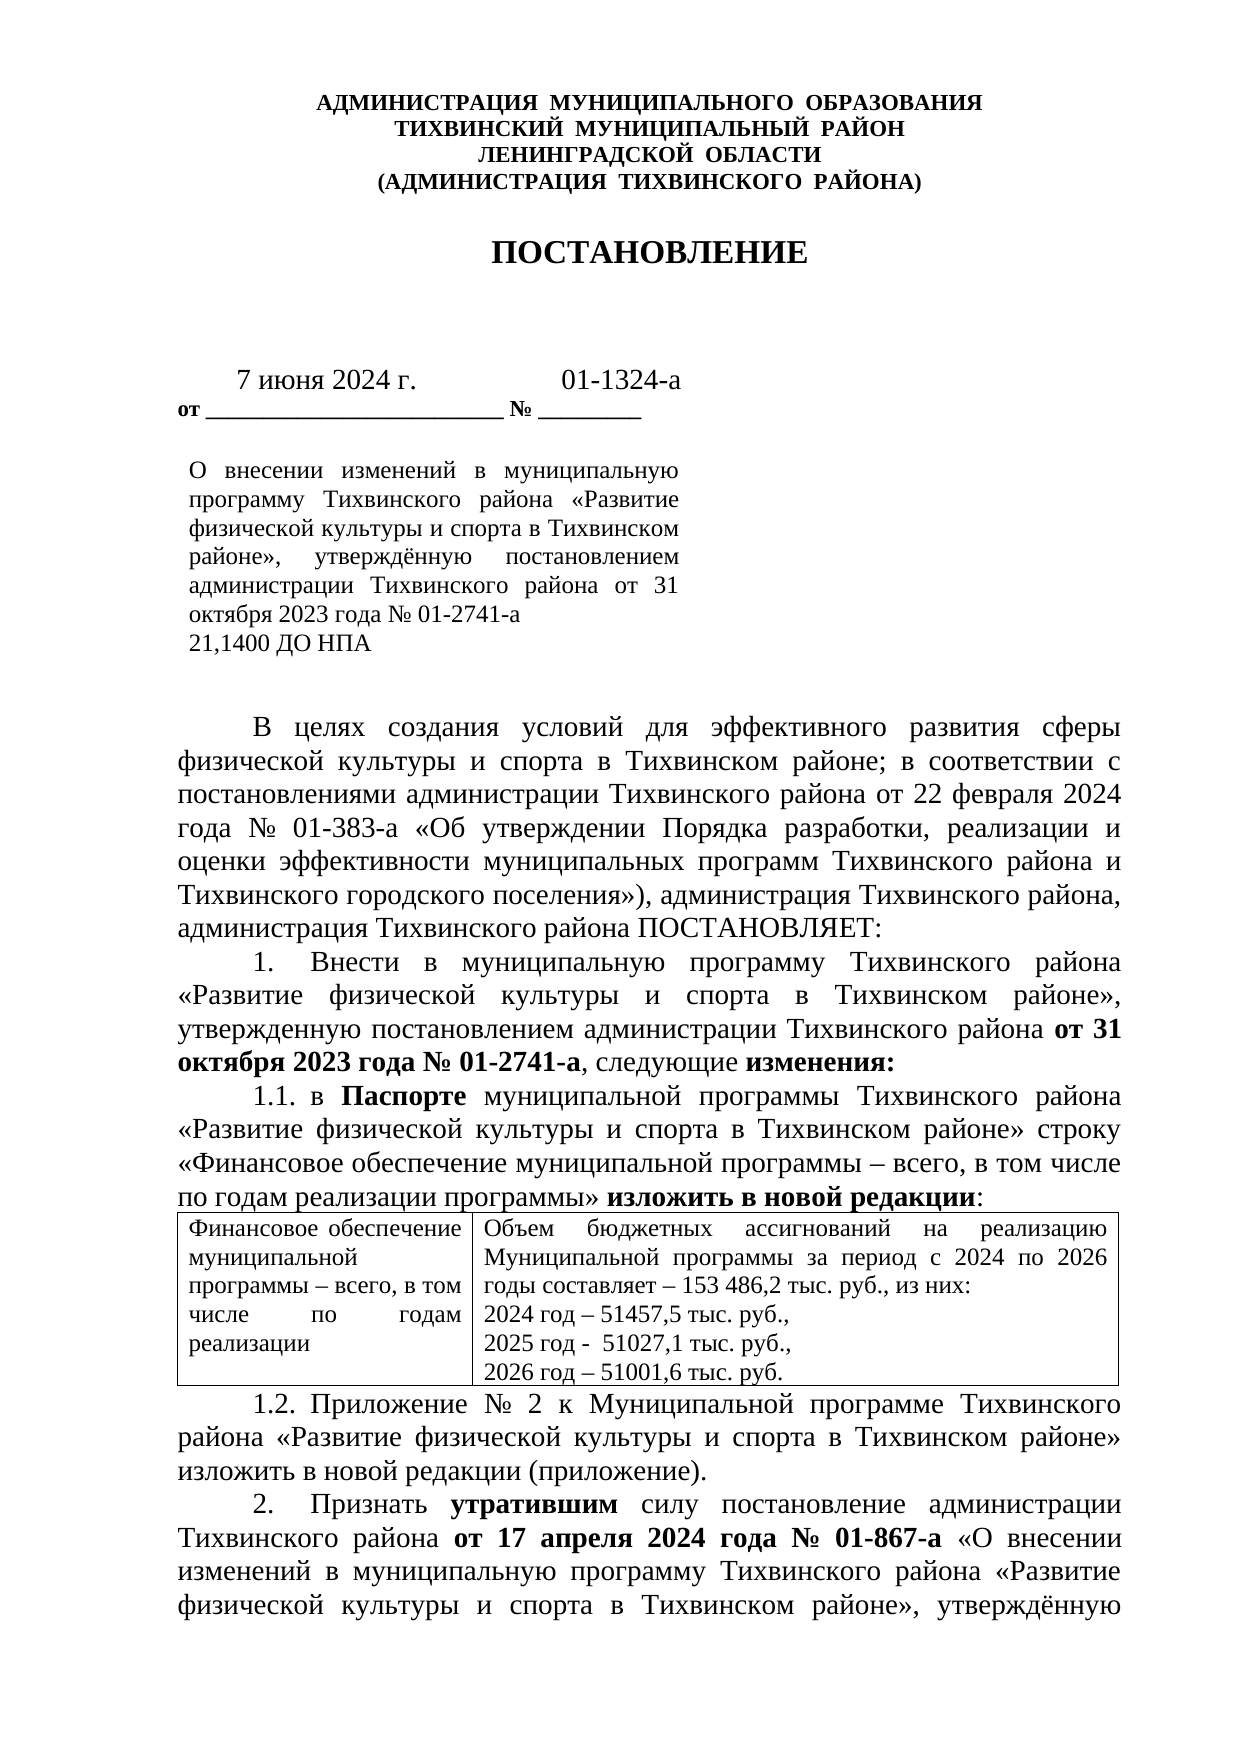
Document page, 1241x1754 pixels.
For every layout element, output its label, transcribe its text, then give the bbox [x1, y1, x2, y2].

list Внести в муниципальную программу Тихвинского района «Развитие физической культуры и спорта в Тихвинском районе», утвержденную постановлением администрации Тихвинского района от 31 октября 2023 года № 01-2741-а, следующие изменения: [177, 944, 1122, 1078]
text ЛЕНИНГРАДСКОЙ ОБЛАСТИ [177, 141, 1122, 168]
text от __________________________ № _________ [177, 395, 1122, 422]
text (АДМИНИСТРАЦИЯ ТИХВИНСКОГО РАЙОНА) [177, 168, 1122, 194]
subtitle АДМИНИСТРАЦИЯ МУНИЦИПАЛЬНОГО ОБРАЗОВАНИЯ [177, 89, 1122, 115]
text ТИХВИНСКИЙ МУНИЦИПАЛЬНЫЙ РАЙОН [177, 115, 1122, 141]
text 7 июня 2024 г. 01-1324-а [177, 362, 1122, 395]
table_cell 21,1400 ДО НПА [177, 628, 691, 656]
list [177, 1486, 1122, 1621]
list Приложение № 2 к Муниципальной программе Тихвинского района «Развитие физической культуры и спорта в Тихвинском районе» изложить в новой редакции (приложение). [177, 1386, 1122, 1486]
table_header Финансовое обеспечение муниципальной программы – всего, в том числе по годам реализации [178, 1213, 472, 1385]
text ПОСТАНОВЛЕНИЕ [177, 232, 1122, 271]
text В целях создания условий для эффективного развития сферы физической культуры и спорта в Тихвинском районе; в соответствии с постановлениями администрации Тихвинского района от 22 февраля 2024 года № 01-383-а «Об утверждении Порядка разработки, реализации и оценки эффективности муниципальных программ Тихвинского района и Тихвинского городского поселения»), администрация Тихвинского района, администрация Тихвинского района ПОСТАНОВЛЯЕТ: [177, 709, 1122, 944]
table_header Объем бюджетных ассигнований на реализацию Муниципальной программы за период с 2024 по 2026 годы составляет – 153 486,2 тыс. руб., из них: 2024 год – 51457,5 тыс. руб., 2025 год - 51027,1 тыс. руб., 2026 год – 51001,6 тыс. руб. [473, 1213, 1118, 1385]
list в Паспорте муниципальной программы Тихвинского района «Развитие физической культуры и спорта в Тихвинском районе» строку «Финансовое обеспечение муниципальной программы – всего, в том числе по годам реализации программы» изложить в новой редакции: [177, 1078, 1122, 1212]
table_header О внесении изменений в муниципальную программу Тихвинского района «Развитие физической культуры и спорта в Тихвинском районе», утверждённую постановлением администрации Тихвинского района от 31 октября 2023 года № 01-2741-а [177, 455, 691, 628]
